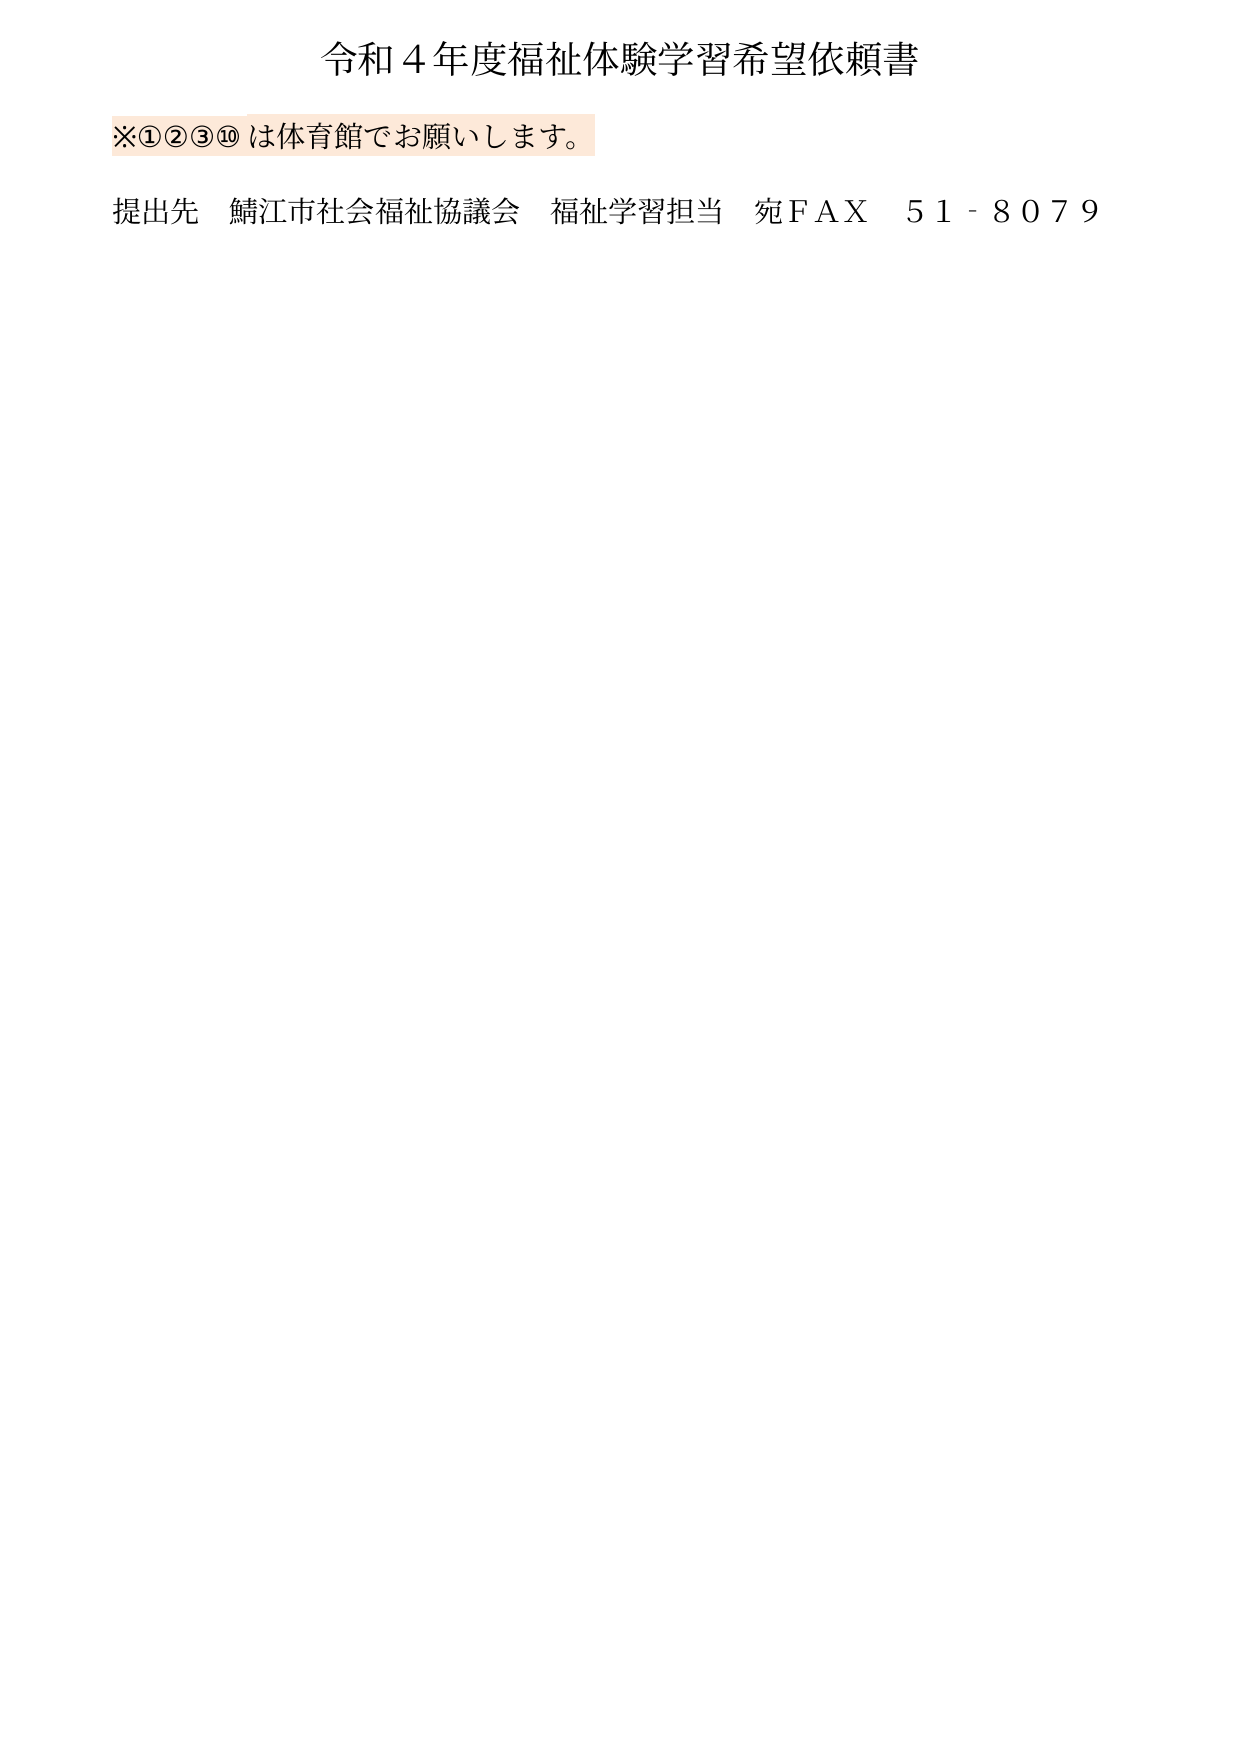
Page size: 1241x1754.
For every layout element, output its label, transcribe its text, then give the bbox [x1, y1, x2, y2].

text 提出先 鯖江市社会福祉協議会 福祉学習担当 宛ＦＡＸ ５１‐８０７９ [112, 172, 1128, 247]
text ※①②③⑩は体育館でお願いします。 [112, 97, 1128, 172]
